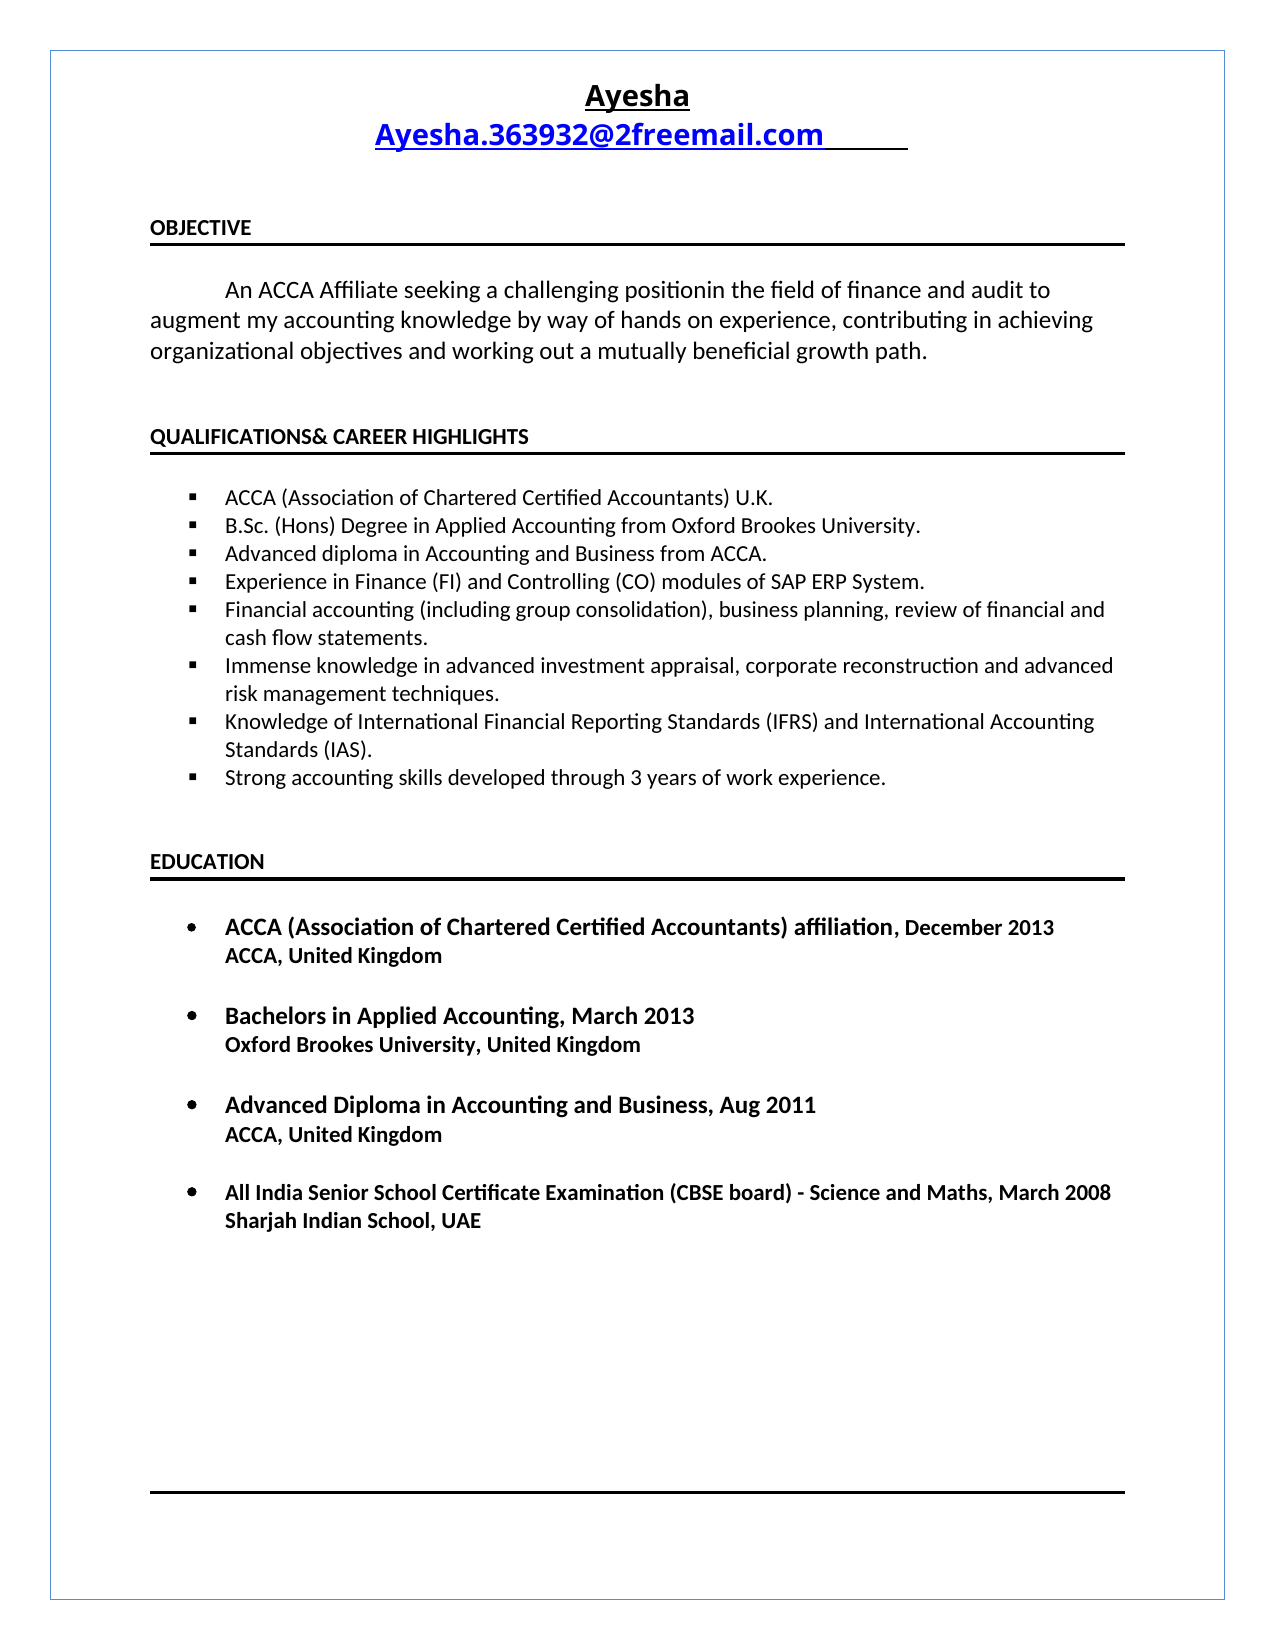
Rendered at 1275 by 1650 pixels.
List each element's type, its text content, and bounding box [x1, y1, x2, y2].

list Sharjah Indian School, UAE [225, 1206, 1125, 1234]
text OBJECTIVE [150, 213, 1125, 243]
text EDUCATION [150, 847, 1125, 877]
list Immense knowledge in advanced investment appraisal, corporate reconstruction and advanced risk management techniques. [187, 651, 1125, 707]
list ACCA (Association of Chartered Certified Accountants) U.K. [187, 483, 1125, 511]
list All India Senior School Certificate Examination (CBSE board) - Science and Maths, March 2008 [187, 1178, 1125, 1206]
list ACCA, United Kingdom [225, 942, 1125, 969]
list Advanced Diploma in Accounting and Business, Aug 2011 [187, 1089, 1125, 1120]
list Knowledge of International Financial Reporting Standards (IFRS) and International Accounting Standards (IAS). [187, 707, 1125, 763]
list Advanced diploma in Accounting and Business from ACCA. [187, 539, 1125, 567]
list ACCA (Association of Chartered Certified Accountants) affiliation, December 2013 [187, 911, 1125, 942]
list Bachelors in Applied Accounting, March 2013 [187, 1000, 1125, 1031]
list Financial accounting (including group consolidation), business planning, review of financial and cash flow statements. [187, 595, 1125, 651]
list ACCA, United Kingdom [225, 1120, 1125, 1148]
list Experience in Finance (FI) and Controlling (CO) modules of SAP ERP System. [187, 567, 1125, 595]
text An ACCA Affiliate seeking a challenging positionin the field of finance and audit to augment my accounting knowledge by way of hands on experience, contributing in achieving organizational objectives and working out a mutually beneficial growth path. [150, 274, 1125, 366]
list Oxford Brookes University, United Kingdom [225, 1031, 1125, 1059]
list B.Sc. (Hons) Degree in Applied Accounting from Oxford Brookes University. [187, 511, 1125, 539]
list Strong accounting skills developed through 3 years of work experience. [187, 763, 1125, 791]
text QUALIFICATIONS& CAREER HIGHLIGHTS [150, 422, 1125, 452]
